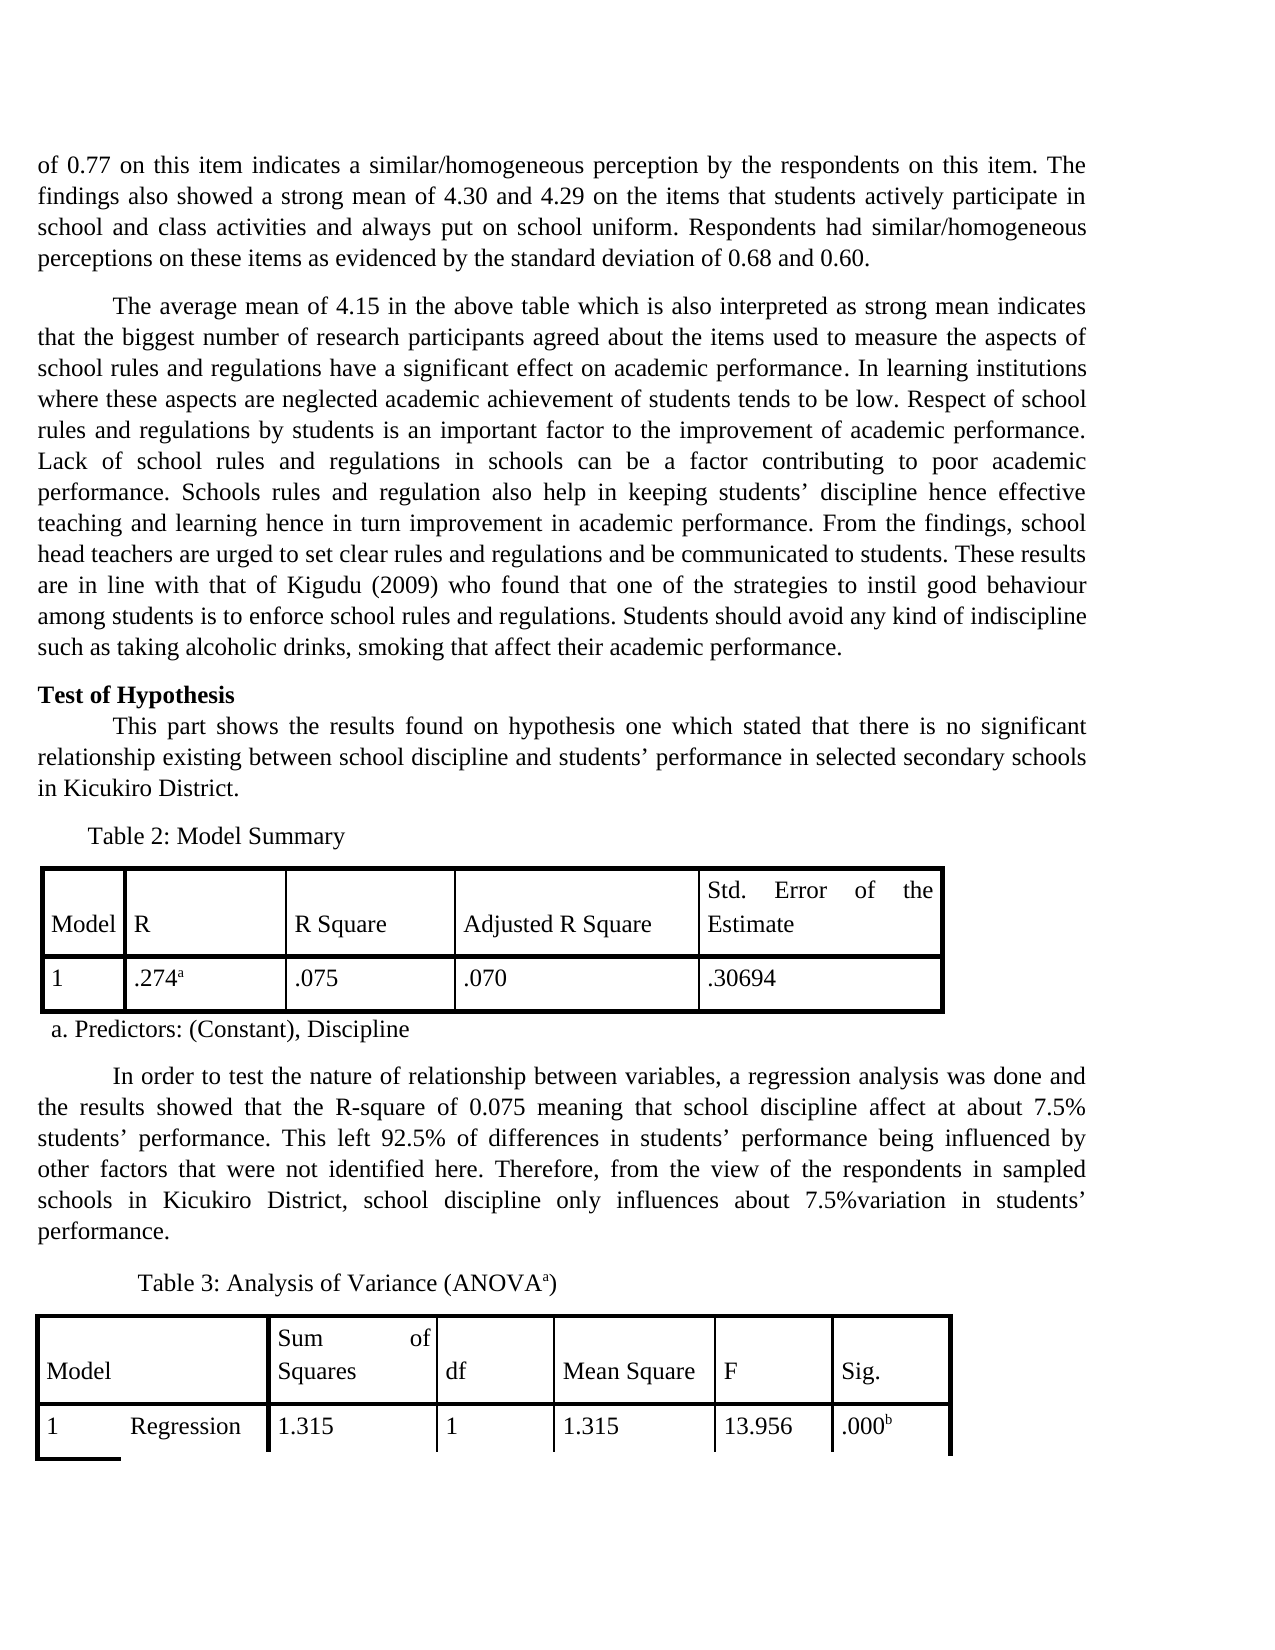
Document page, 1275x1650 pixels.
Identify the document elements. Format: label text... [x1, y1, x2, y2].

table_header Std. Error of the Estimate [700, 871, 940, 954]
table_header Sum of Squares [271, 1318, 436, 1402]
table_cell 1 [437, 1406, 554, 1456]
table_header df [438, 1318, 553, 1402]
table_cell .000b [833, 1406, 948, 1456]
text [37, 150, 1087, 272]
text In order to test the nature of relationship between variables, a regression analysis was done and the results showed that the R-square of 0.075 meaning that school discipline affect at about 7.5% students’ performance. This left 92.5% of differences in students’ performance being influenced by other factors that were not identified here. Therefore, from the view of the respondents in sampled schools in Kicukiro District, school discipline only influences about 7.5%variation in students’ performance. [37, 1061, 1087, 1245]
table_header Model [40, 1318, 266, 1402]
table_header F [716, 1318, 831, 1402]
text The average mean of 4.15 in the above table which is also interpreted as strong mean indicates that the biggest number of research participants agreed about the items used to measure the aspects of school rules and regulations have a significant effect on academic performance. In learning institutions where these aspects are neglected academic achievement of students tends to be low. Respect of school rules and regulations by students is an important factor to the improvement of academic performance. Lack of school rules and regulations in schools can be a factor contributing to poor academic performance. Schools rules and regulation also help in keeping students’ discipline hence effective teaching and learning hence in turn improvement in academic performance. From the findings, school head teachers are urged to set clear rules and regulations and be communicated to students. These results are in line with that of Kigudu (2009) who found that one of the strategies to instil good behaviour among students is to enforce school rules and regulations. Students should avoid any kind of indiscipline such as taking alcoholic drinks, smoking that affect their academic performance. [37, 291, 1087, 661]
table_cell 1.315 [269, 1406, 437, 1456]
table_header Model [45, 871, 123, 954]
table_cell a. Predictors: (Constant), Discipline [42, 1014, 942, 1061]
table_header Mean Square [555, 1318, 714, 1402]
table_header R Square [287, 871, 454, 954]
table_cell .30694 [700, 959, 940, 1009]
table_header Adjusted R Square [456, 871, 698, 954]
table_header Sig. [834, 1318, 948, 1402]
table_header R [127, 871, 285, 954]
table_cell .070 [456, 959, 698, 1009]
text This part shows the results found on hypothesis one which stated that there is no significant relationship existing between school discipline and students’ performance in selected secondary schools in Kicukiro District. [37, 711, 1087, 802]
subtitle Test of Hypothesis [37, 680, 1087, 709]
table_cell .075 [287, 959, 454, 1009]
table_cell 1 [45, 959, 123, 1009]
table_cell 1.315 [554, 1406, 715, 1456]
table_cell 1 [40, 1406, 121, 1456]
table_cell 13.956 [715, 1406, 832, 1456]
table_cell .274a [127, 959, 285, 1009]
table_cell Regression [121, 1406, 269, 1456]
